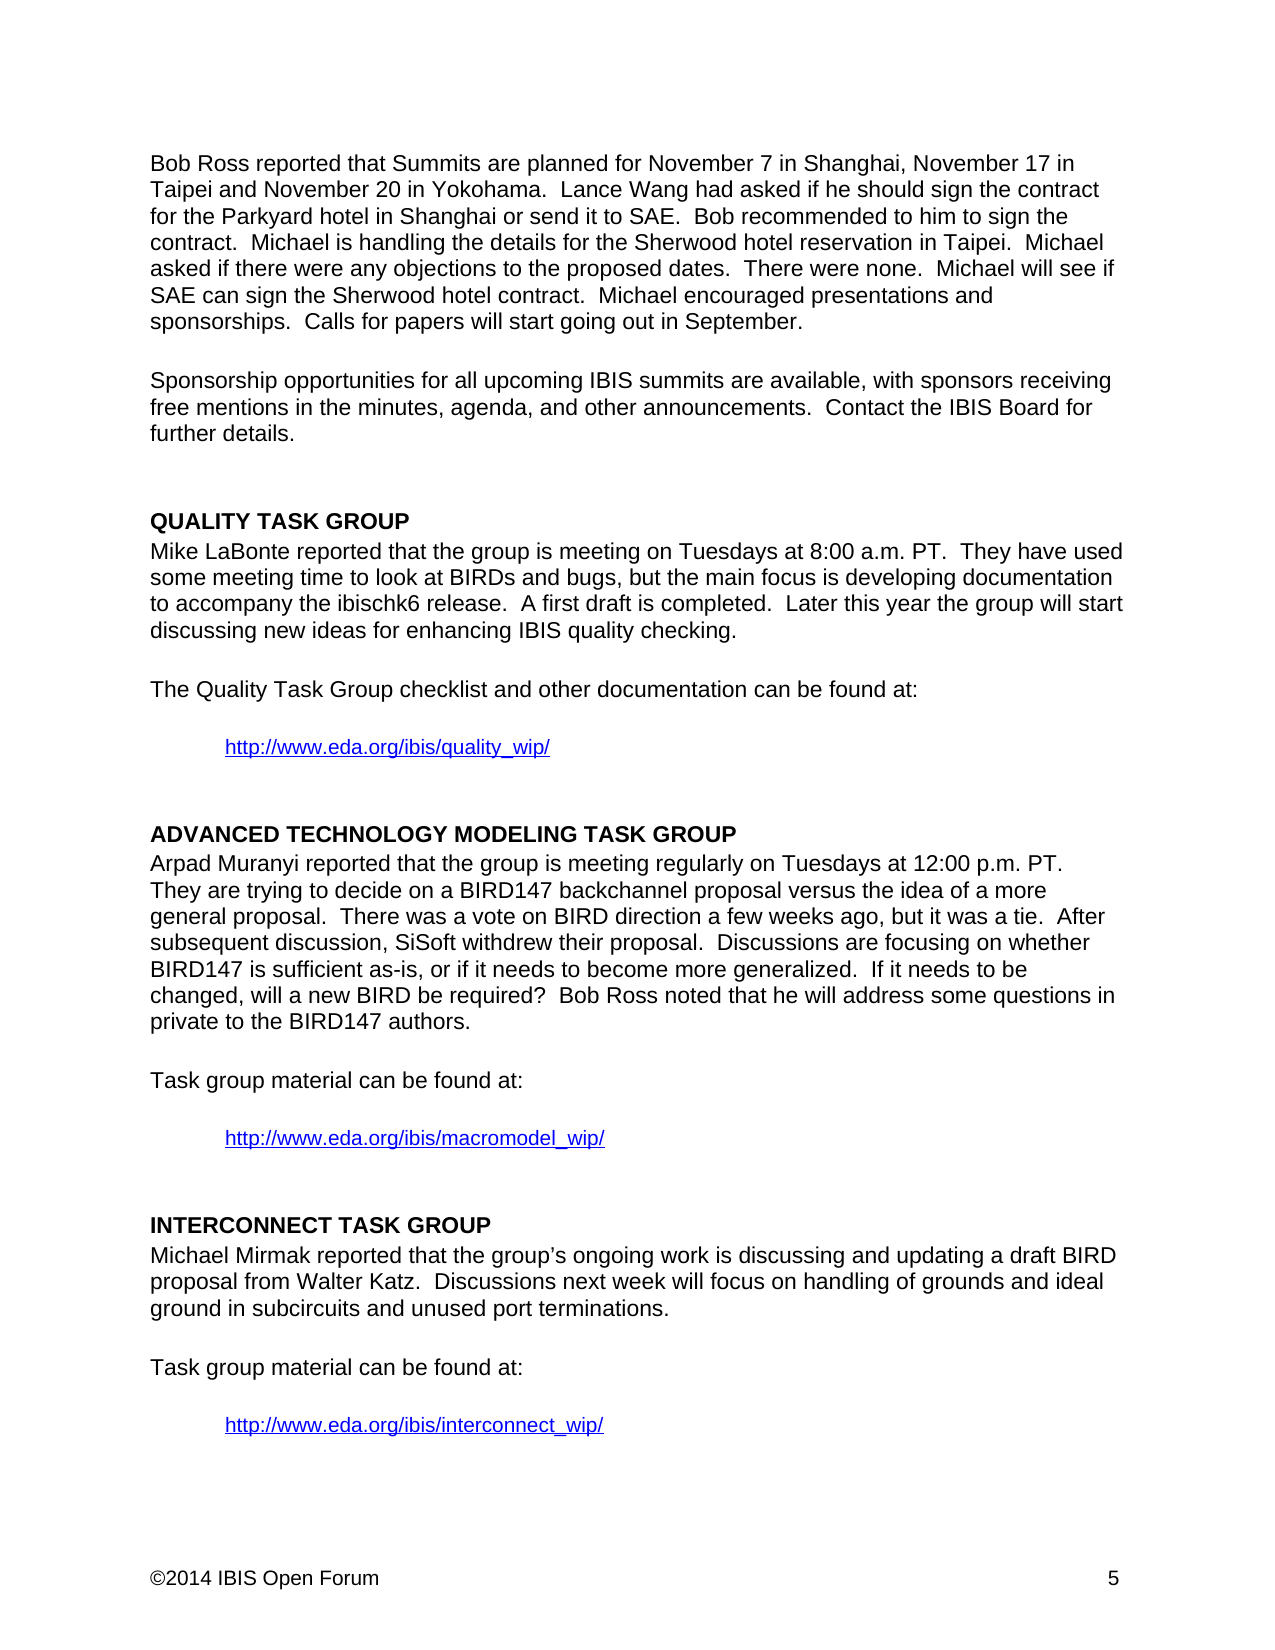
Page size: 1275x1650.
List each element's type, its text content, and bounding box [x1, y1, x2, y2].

text INTERCONNECT TASK GROUP [150, 1212, 1124, 1239]
text http://www.eda.org/ibis/macromodel_wip/ [150, 1126, 1124, 1150]
text Task group material can be found at: [150, 1067, 1124, 1094]
text ADVANCED TECHNOLOGY MODELING TASK GROUP [150, 821, 1124, 847]
text Sponsorship opportunities for all upcoming IBIS summits are available, with sponsors receiving free mentions in the minutes, agenda, and other announcements. Contact the IBIS Board for further details. [150, 367, 1124, 446]
text http://www.eda.org/ibis/quality_wip/ [150, 735, 1124, 759]
text Arpad Muranyi reported that the group is meeting regularly on Tuesdays at 12:00 p.m. PT. They are trying to decide on a BIRD147 backchannel proposal versus the idea of a more general proposal. There was a vote on BIRD direction a few weeks ago, but it was a tie. After subsequent discussion, SiSoft withdrew their proposal. Discussions are focusing on whether BIRD147 is sufficient as-is, or if it needs to become more generalized. If it needs to be changed, will a new BIRD be required? Bob Ross noted that he will address some questions in private to the BIRD147 authors. [150, 850, 1124, 1035]
text Bob Ross reported that Summits are planned for November 7 in Shanghai, November 17 in Taipei and November 20 in Yokohama. Lance Wang had asked if he should sign the contract for the Parkyard hotel in Shanghai or send it to SAE. Bob recommended to him to sign the contract. Michael is handling the details for the Sherwood hotel reservation in Taipei. Michael asked if there were any objections to the proposed dates. There were none. Michael will see if SAE can sign the Sherwood hotel contract. Michael encouraged presentations and sponsorships. Calls for papers will start going out in September. [150, 150, 1124, 334]
text Task group material can be found at: [150, 1353, 1124, 1380]
text Michael Mirmak reported that the group’s ongoing work is discussing and updating a draft BIRD proposal from Walter Katz. Discussions next week will focus on handling of grounds and ideal ground in subcircuits and unused port terminations. [150, 1242, 1124, 1321]
text Mike LaBonte reported that the group is meeting on Tuesdays at 8:00 a.m. PT. They have used some meeting time to look at BIRDs and bugs, but the main focus is developing documentation to accompany the ibischk6 release. A first draft is completed. Later this year the group will start discussing new ideas for enhancing IBIS quality checking. [150, 538, 1124, 643]
text The Quality Task Group checklist and other documentation can be found at: [150, 676, 1124, 702]
text QUALITY TASK GROUP [150, 508, 1124, 534]
text http://www.eda.org/ibis/interconnect_wip/ [150, 1412, 1124, 1436]
